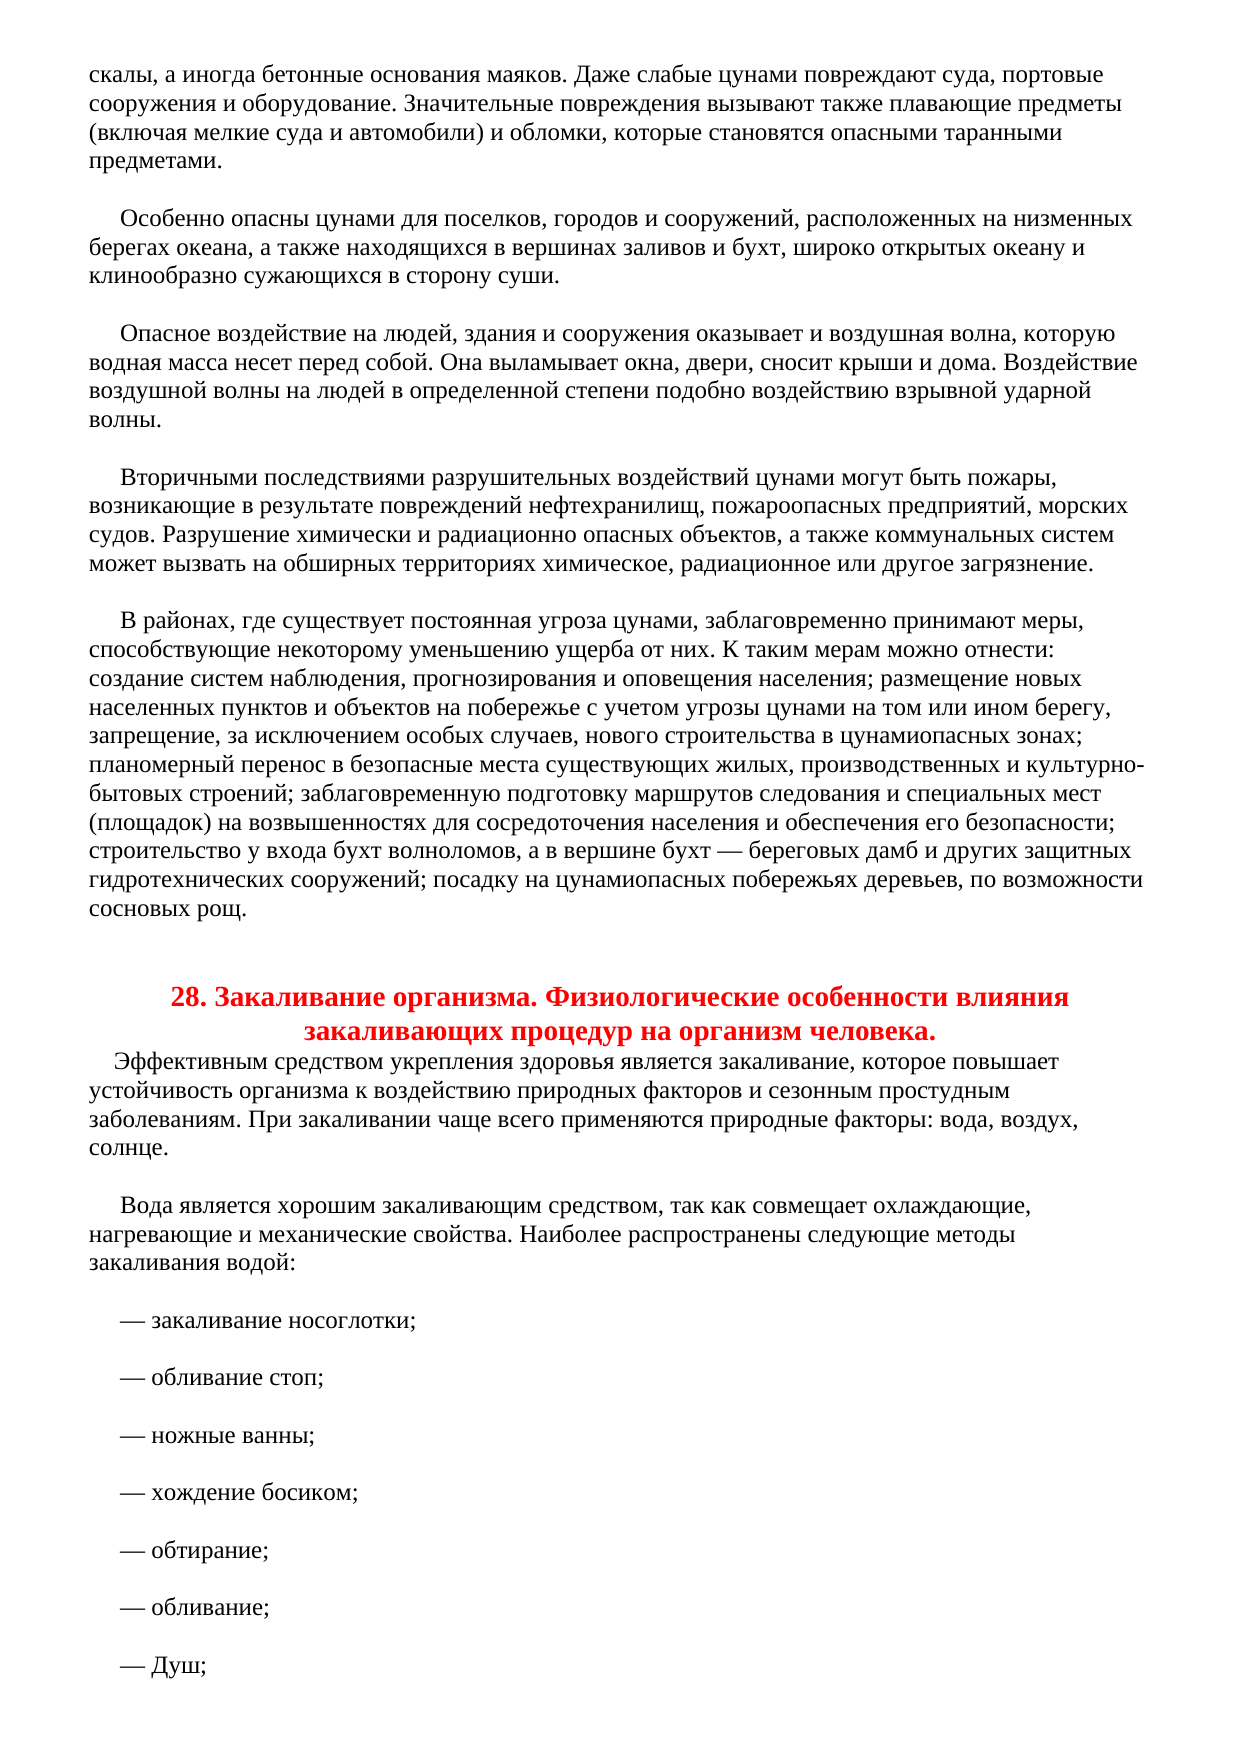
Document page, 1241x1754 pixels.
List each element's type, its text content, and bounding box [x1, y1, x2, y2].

subtitle 28. Закаливание организма. Физиологические особенности влияния закаливающих процедур на организм человека. [89, 979, 1152, 1046]
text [89, 1046, 1152, 1679]
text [89, 59, 1152, 922]
